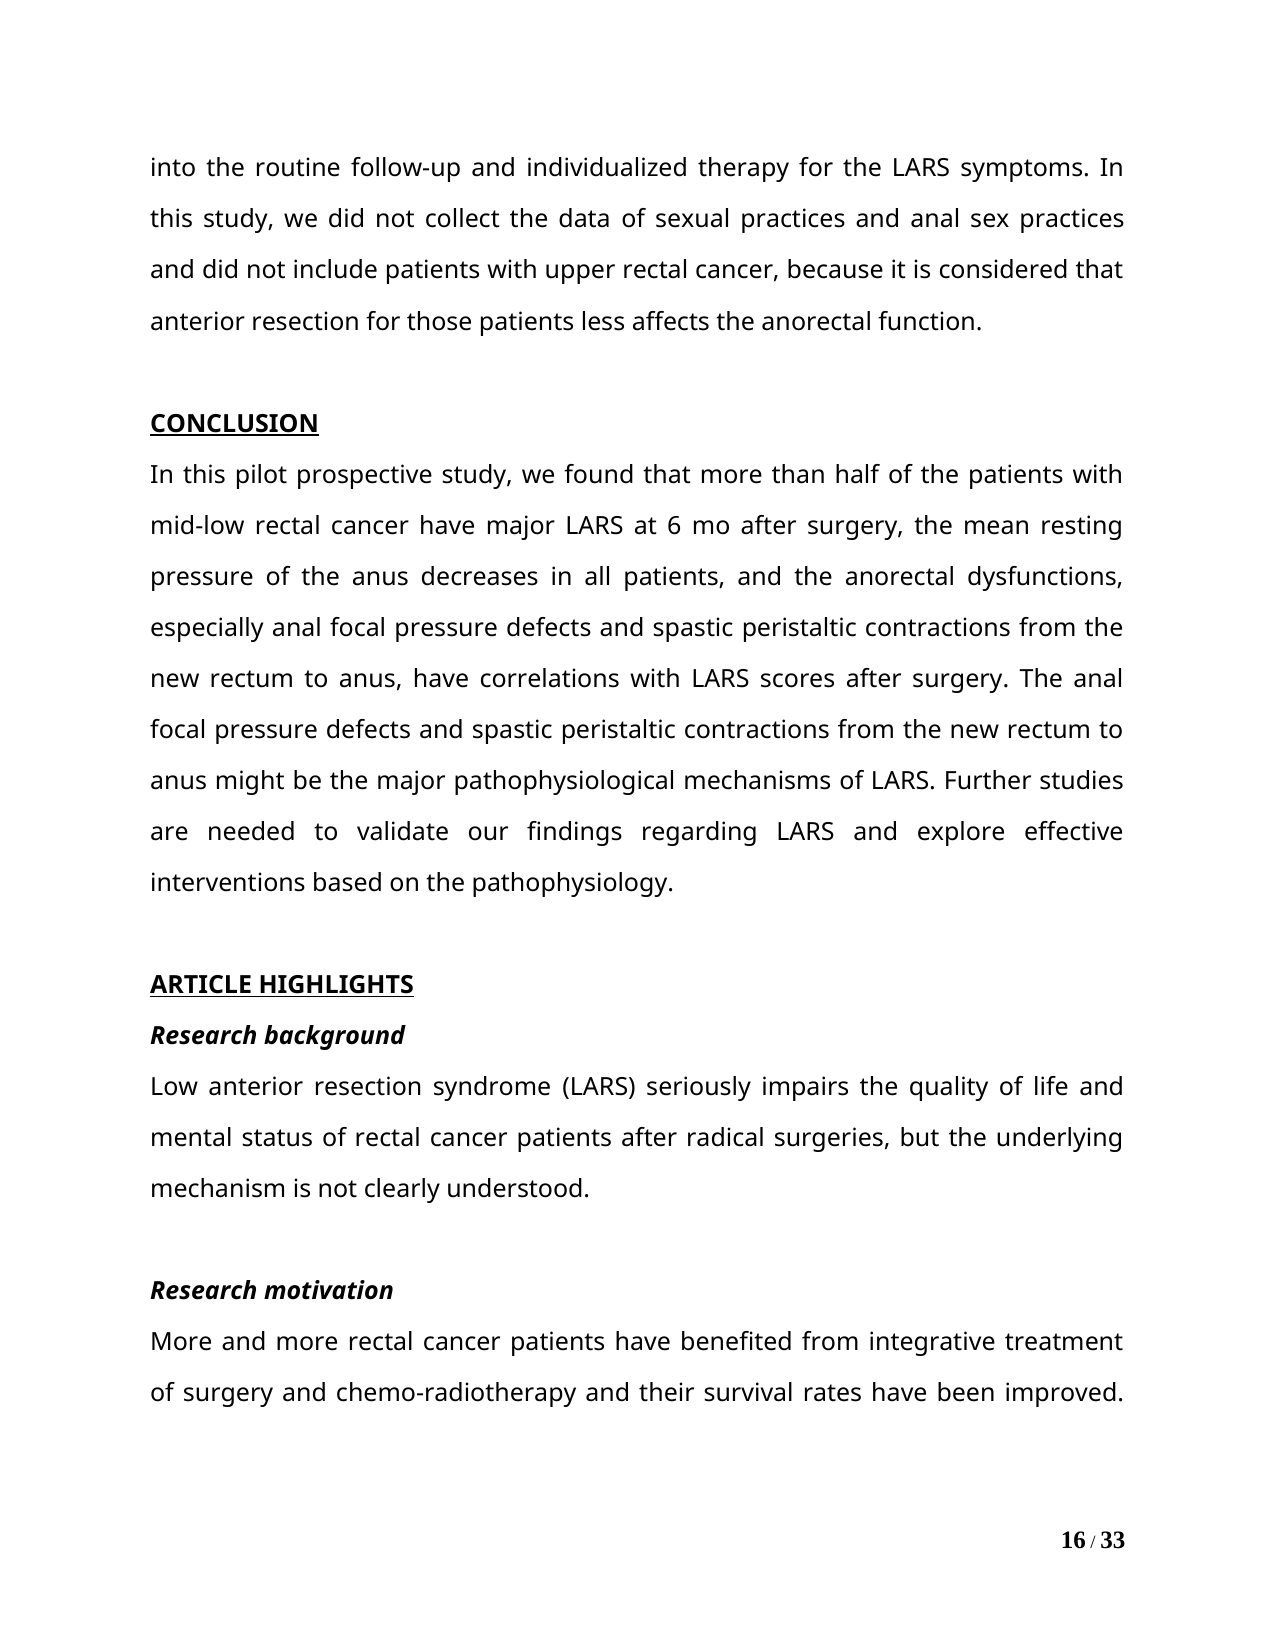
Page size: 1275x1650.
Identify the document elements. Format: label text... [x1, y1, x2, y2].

text Research background [150, 1018, 1125, 1052]
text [150, 150, 1125, 337]
text In this pilot prospective study, we found that more than half of the patients with mid-low rectal cancer have major LARS at 6 mo after surgery, the mean resting pressure of the anus decreases in all patients, and the anorectal dysfunctions, especially anal focal pressure defects and spastic peristaltic contractions from the new rectum to anus, have correlations with LARS scores after surgery. The anal focal pressure defects and spastic peristaltic contractions from the new rectum to anus might be the major pathophysiological mechanisms of LARS. Further studies are needed to validate our findings regarding LARS and explore effective interventions based on the pathophysiology. [150, 456, 1125, 899]
text ARTICLE HIGHLIGHTS [150, 967, 1125, 1001]
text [150, 1324, 1125, 1409]
text Research motivation [150, 1273, 1125, 1307]
text CONCLUSION [150, 405, 1125, 439]
text Low anterior resection syndrome (LARS) seriously impairs the quality of life and mental status of rectal cancer patients after radical surgeries, but the underlying mechanism is not clearly understood. [150, 1069, 1125, 1205]
